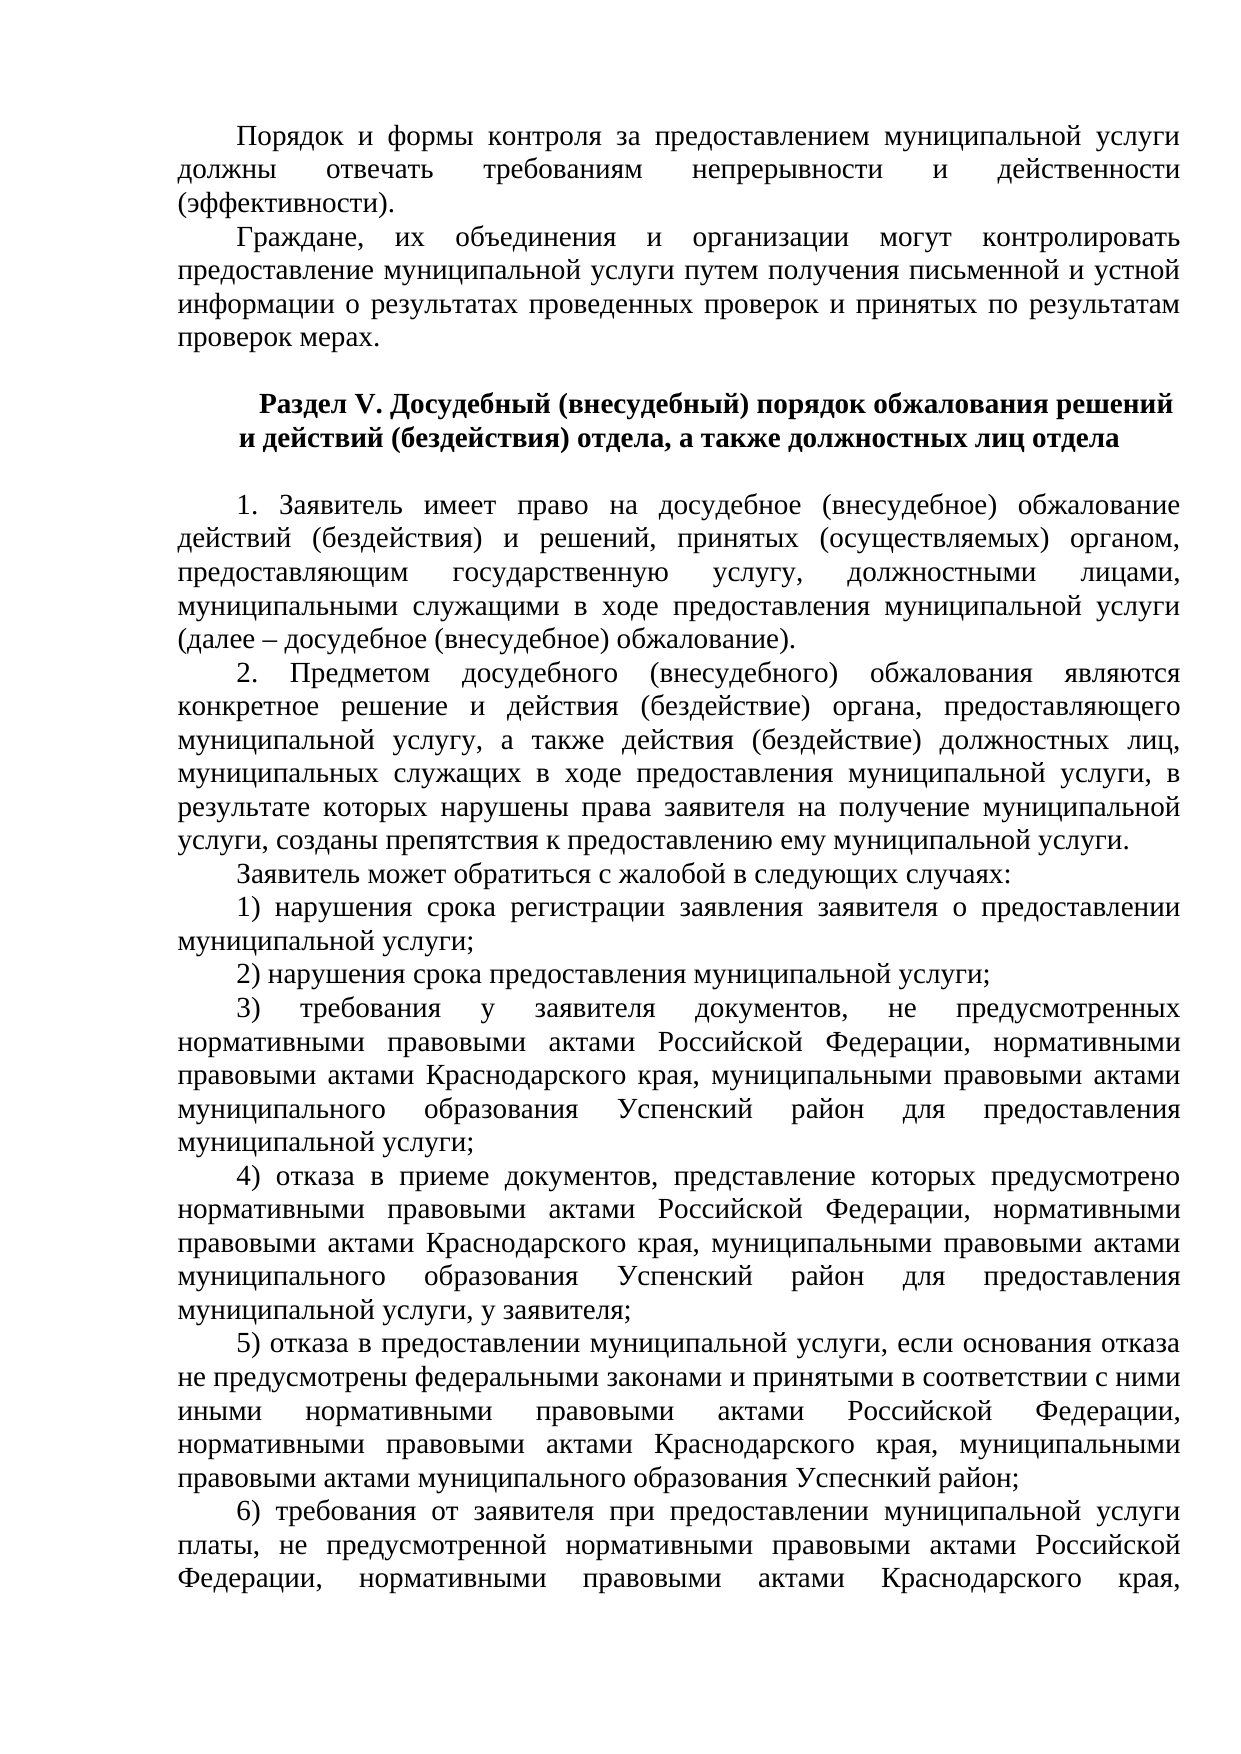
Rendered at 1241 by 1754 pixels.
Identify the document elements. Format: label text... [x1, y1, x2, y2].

text 2. Предметом досудебного (внесудебного) обжалования являются конкретное решение и действия (бездействие) органа, предоставляющего муниципальной услугу, а также действия (бездействие) должностных лиц, муниципальных служащих в ходе предоставления муниципальной услуги, в результате которых нарушены права заявителя на получение муниципальной услуги, созданы препятствия к предоставлению ему муниципальной услуги. [177, 655, 1181, 856]
text 2) нарушения срока предоставления муниципальной услуги; [177, 957, 1181, 990]
text 3) требования у заявителя документов, не предусмотренных нормативными правовыми актами Российской Федерации, нормативными правовыми актами Краснодарского края, муниципальными правовыми актами муниципального образования Успенский район для предоставления муниципальной услуги; [177, 990, 1181, 1158]
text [177, 1493, 1181, 1594]
text Граждане, их объединения и организации могут контролировать предоставление муниципальной услуги путем получения письменной и устной информации о результатах проведенных проверок и принятых по результатам проверок мерах. [177, 219, 1181, 353]
text Раздел V. Досудебный (внесудебный) порядок обжалования решений и действий (бездействия) отдела, а также должностных лиц отдела [177, 386, 1181, 453]
text Заявитель может обратиться с жалобой в следующих случаях: [177, 856, 1181, 889]
text 4) отказа в приеме документов, представление которых предусмотрено нормативными правовыми актами Российской Федерации, нормативными правовыми актами Краснодарского края, муниципальными правовыми актами муниципального образования Успенский район для предоставления муниципальной услуги, у заявителя; [177, 1158, 1181, 1326]
text Порядок и формы контроля за предоставлением муниципальной услуги должны отвечать требованиям непрерывности и действенности (эффективности). [177, 118, 1181, 219]
text 1) нарушения срока регистрации заявления заявителя о предоставлении муниципальной услуги; [177, 889, 1181, 957]
text 1. Заявитель имеет право на досудебное (внесудебное) обжалование действий (бездействия) и решений, принятых (осуществляемых) органом, предоставляющим государственную услугу, должностными лицами, муниципальными служащими в ходе предоставления муниципальной услуги (далее – досудебное (внесудебное) обжалование). [177, 487, 1181, 655]
text 5) отказа в предоставлении муниципальной услуги, если основания отказа не предусмотрены федеральными законами и принятыми в соответствии с ними иными нормативными правовыми актами Российской Федерации, нормативными правовыми актами Краснодарского края, муниципальными правовыми актами муниципального образования Успеснкий район; [177, 1326, 1181, 1493]
